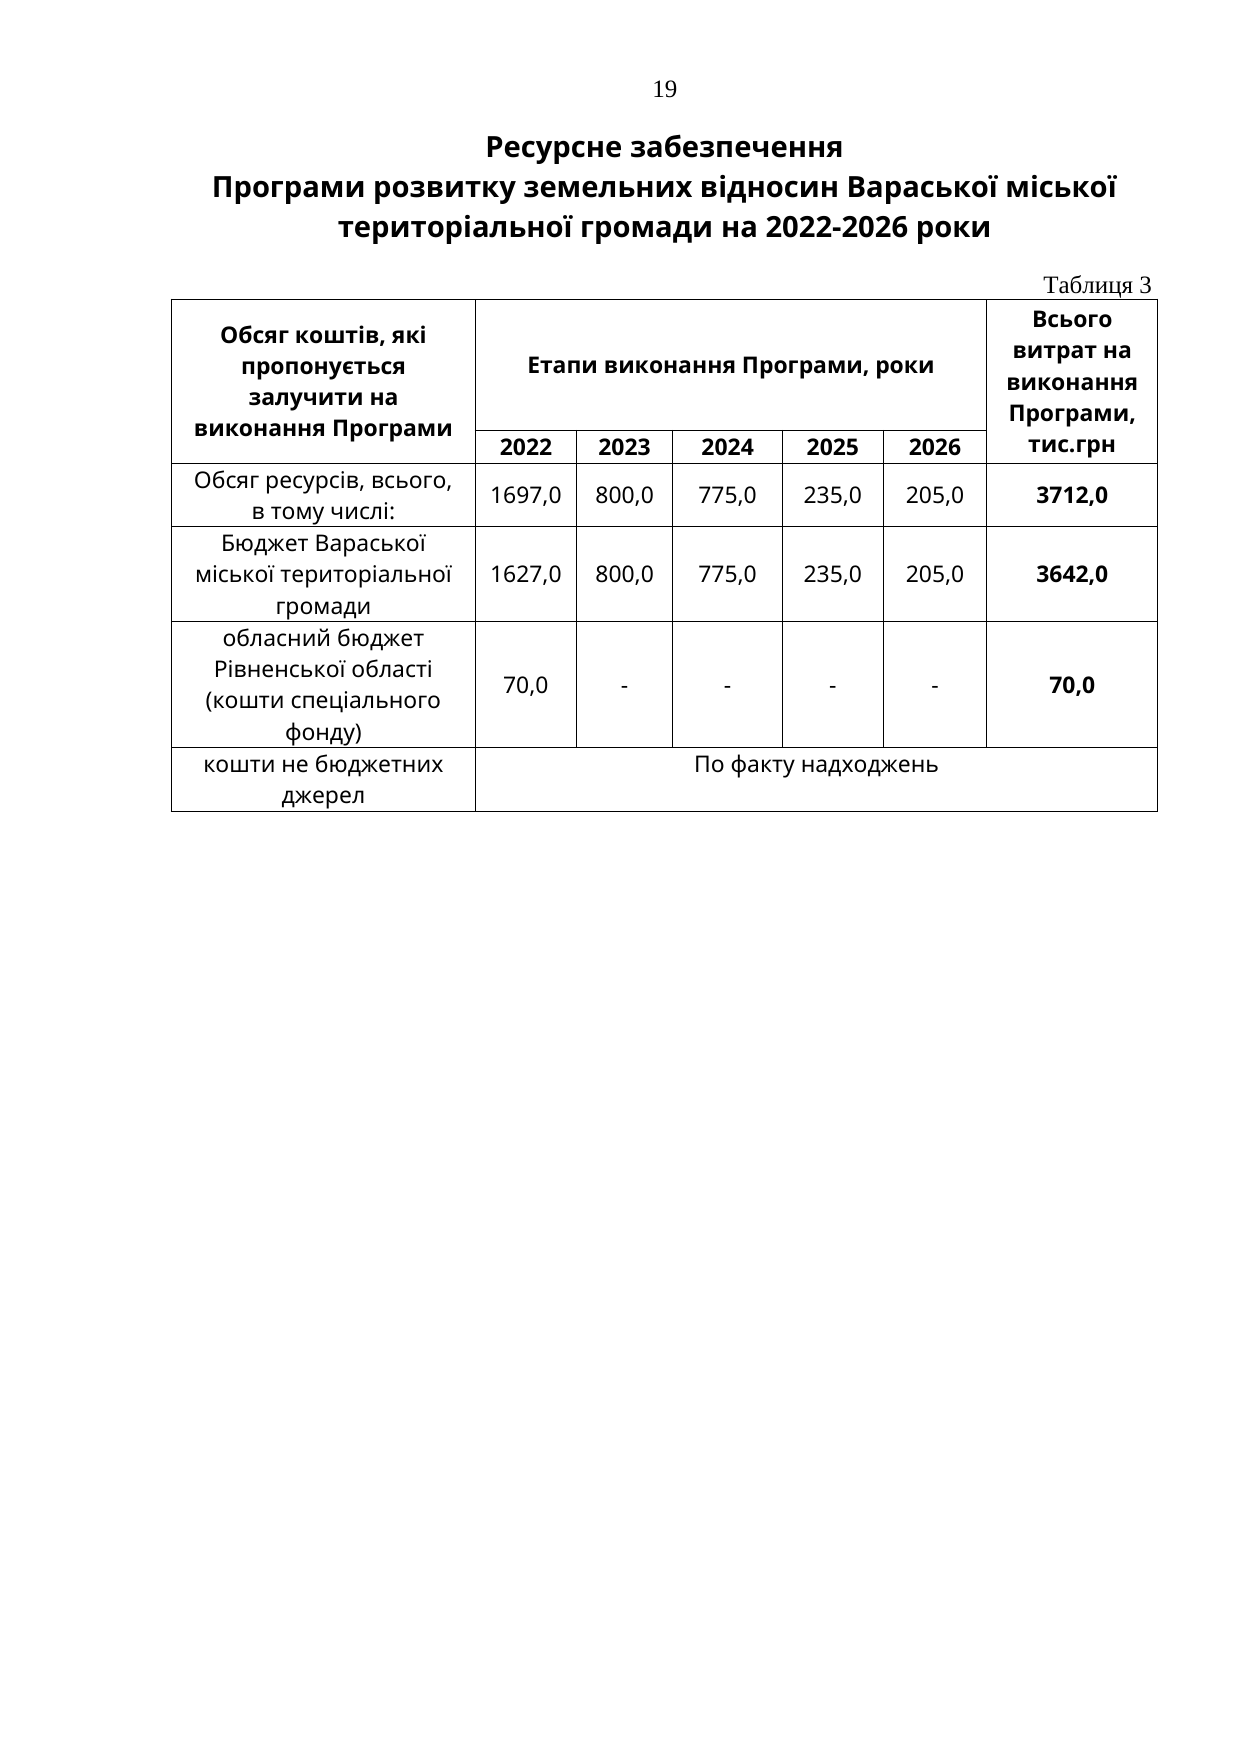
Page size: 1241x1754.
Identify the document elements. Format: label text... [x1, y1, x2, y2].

table_cell - [783, 622, 883, 747]
table_cell Обсяг ресурсів, всього, в тому числі: [172, 464, 475, 526]
table_cell - [577, 622, 672, 747]
table_cell 1697,0 [476, 464, 576, 526]
text Таблиця 3 [177, 270, 1152, 298]
table_cell 70,0 [476, 622, 576, 747]
table_cell 2024 [673, 431, 782, 463]
text Ресурсне забезпечення [177, 127, 1152, 166]
table_cell - [673, 622, 782, 747]
table_cell 205,0 [884, 527, 986, 621]
text територіальної громади на 2022-2026 роки [177, 206, 1152, 246]
table_cell 2025 [783, 431, 883, 463]
table_cell 1627,0 [476, 527, 576, 621]
table_cell 775,0 [673, 464, 782, 526]
text 19 [177, 74, 1152, 103]
table_cell 70,0 [987, 622, 1157, 747]
table_cell 2022 [476, 431, 576, 463]
table_cell обласний бюджет Рівненської області (кошти спеціального фонду) [172, 622, 475, 747]
table_header Обсяг коштів, які пропонується залучити на виконання Програми [172, 300, 475, 463]
text Програми розвитку земельних відносин Вараської міської [177, 166, 1152, 206]
table_cell По факту надходжень [476, 748, 1157, 811]
table_cell 2026 [884, 431, 986, 463]
table_cell Бюджет Вараської міської територіальної громади [172, 527, 475, 621]
table_cell 3712,0 [987, 464, 1157, 526]
table_cell 775,0 [673, 527, 782, 621]
table_header Етапи виконання Програми, роки [476, 300, 986, 430]
table_cell 235,0 [783, 527, 883, 621]
table_header Всього витрат на виконання Програми, тис.грн [987, 300, 1157, 463]
table_cell - [884, 622, 986, 747]
table_cell кошти не бюджетних джерел [172, 748, 475, 811]
table_cell 800,0 [577, 527, 672, 621]
table_cell 2023 [577, 431, 672, 463]
table_cell 3642,0 [987, 527, 1157, 621]
table_cell 205,0 [884, 464, 986, 526]
table_cell 800,0 [577, 464, 672, 526]
table_cell 235,0 [783, 464, 883, 526]
